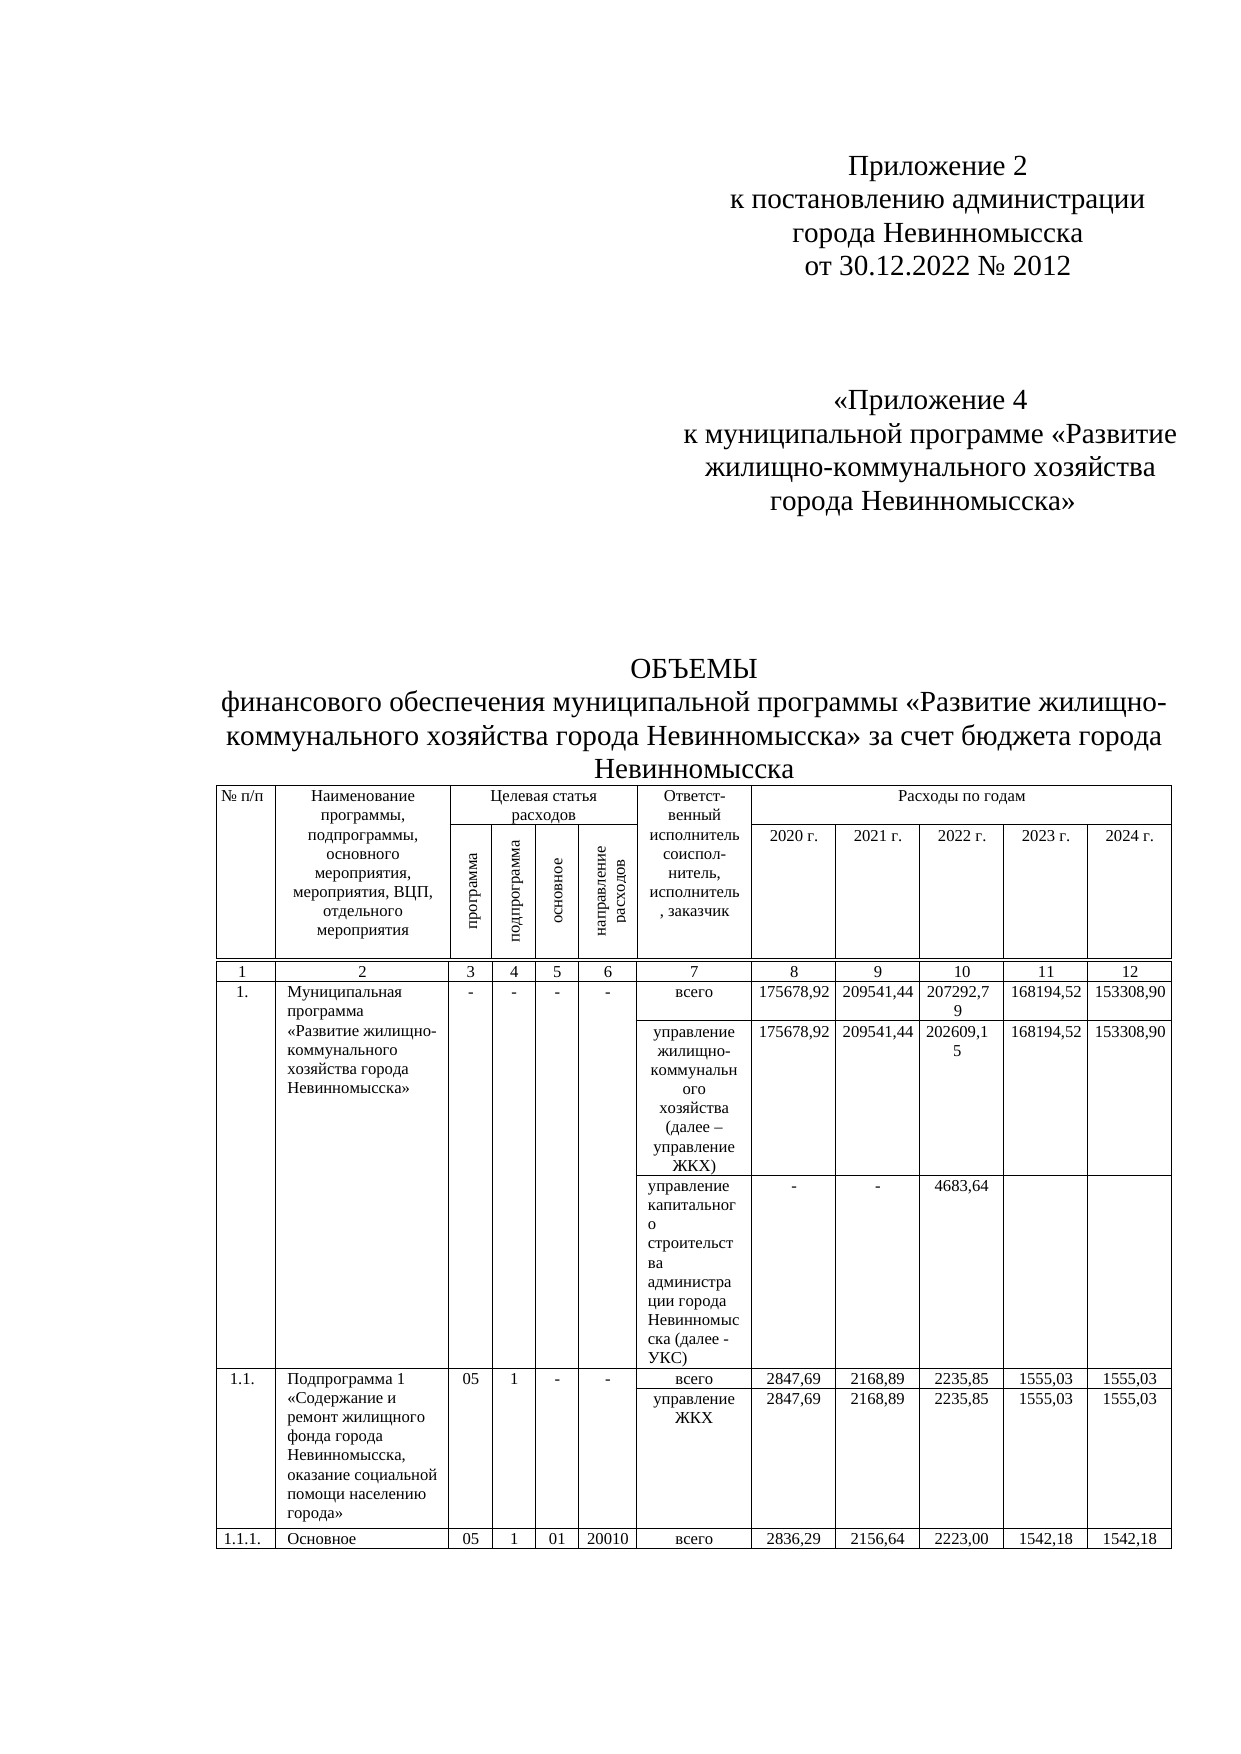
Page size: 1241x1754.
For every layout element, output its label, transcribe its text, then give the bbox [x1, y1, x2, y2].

table_cell 2836,29 [752, 1529, 835, 1548]
table_cell [1088, 1176, 1171, 1367]
table_cell Подпрограмма 1 «Содержание и ремонт жилищного фонда города Невинномысска, оказание социальной помощи населению города» [276, 1369, 448, 1527]
table_header Наименование программы, подпрограммы, основного мероприятия, мероприятия, ВЦП, отдельного мероприятия [276, 786, 450, 957]
table_cell 1555,03 [1004, 1389, 1087, 1527]
text от 30.12.2022 № 2012 [207, 248, 1181, 282]
text к муниципальной программе «Развитие [207, 416, 1181, 449]
table_cell - [752, 1176, 835, 1367]
table_cell направление расходов [579, 825, 637, 957]
table_cell 168194,52 [1004, 982, 1087, 1020]
table_cell 01 [536, 1529, 578, 1548]
table_header Расходы по годам [752, 786, 1171, 824]
table_cell 05 [449, 1369, 492, 1527]
text финансового обеспечения муниципальной программы «Развитие жилищно-коммунального хозяйства города Невинномысска» за счет бюджета города Невинномысска [207, 684, 1181, 785]
table_cell 175678,92 [752, 982, 835, 1020]
table_cell 1. [217, 982, 275, 1367]
table_cell 1542,18 [1004, 1529, 1087, 1548]
table_header 2 [276, 962, 448, 981]
table_cell управление жилищно-коммунального хозяйства (далее – управление ЖКХ) [637, 1021, 751, 1175]
text «Приложение 4 [207, 382, 1181, 416]
table_cell 2021 г. [836, 825, 919, 957]
text ОБЪЕМЫ [207, 651, 1181, 684]
table_header 9 [836, 962, 919, 981]
table_cell 20010 20550 [579, 1529, 636, 1548]
table_cell [1004, 1176, 1087, 1367]
table_cell 2022 г. [920, 825, 1003, 957]
table_cell 2847,69 [752, 1389, 835, 1527]
table_cell 2223,00 [920, 1529, 1003, 1548]
table_cell 2020 г. [752, 825, 835, 957]
table_cell 1542,18 [1088, 1529, 1171, 1548]
text города Невинномысска» [207, 483, 1181, 517]
table_header 4 [493, 962, 535, 981]
table_cell всего [637, 1369, 751, 1388]
table_header № п/п [217, 786, 275, 957]
table_cell 1 [493, 1369, 535, 1527]
table_cell 1 [493, 1529, 535, 1548]
table_cell - [449, 982, 492, 1367]
table_header 8 [752, 962, 835, 981]
table_cell 2235,85 [920, 1389, 1003, 1527]
text города Невинномысска [207, 215, 1181, 248]
table_cell подпрограмма [492, 825, 535, 957]
table_header Целевая статья расходов [451, 786, 637, 824]
table_cell управление капитального строительства администрации города Невинномысска (далее - УКС) [637, 1176, 751, 1367]
table_cell 1.1. [217, 1369, 275, 1527]
table_cell 209541,44 [836, 982, 919, 1020]
table_cell 1555,03 [1004, 1369, 1087, 1388]
table_cell Муниципальная программа «Развитие жилищно-коммунального хозяйства города Невинномысска» [276, 982, 448, 1367]
table_cell 153308,90 [1088, 1021, 1171, 1175]
table_cell - [579, 1369, 636, 1527]
table_cell 153308,90 [1088, 982, 1171, 1020]
table_cell 4683,64 [920, 1176, 1003, 1367]
table_header 3 [449, 962, 492, 981]
table_cell 1.1.1. [217, 1529, 275, 1548]
table_cell 2168,89 [836, 1389, 919, 1527]
table_cell 2023 г. [1004, 825, 1087, 957]
table_cell - [536, 1369, 578, 1527]
text к постановлению администрации [207, 181, 1181, 215]
table_cell 2168,89 [836, 1369, 919, 1388]
table_cell - [493, 982, 535, 1367]
table_header 10 [920, 962, 1003, 981]
table_cell программа [451, 825, 491, 957]
table_cell 175678,92 [752, 1021, 835, 1175]
table_header 5 [536, 962, 578, 981]
table_cell 207292,79 [920, 982, 1003, 1020]
table_cell 168194,52 [1004, 1021, 1087, 1175]
table_header Ответст- венный исполнитель соиспол-нитель, исполнитель, заказчик [638, 786, 751, 957]
text жилищно-коммунального хозяйства [207, 449, 1181, 483]
table_cell всего [637, 982, 751, 1020]
table_cell 1555,03 [1088, 1369, 1171, 1388]
table_cell - [536, 982, 578, 1367]
table_header 6 [579, 962, 636, 981]
table_cell 202609,15 [920, 1021, 1003, 1175]
table_header 1 [217, 962, 275, 981]
text Приложение 2 [207, 148, 1181, 181]
table_header 12 [1088, 962, 1171, 981]
table_cell 2847,69 [752, 1369, 835, 1388]
table_header 11 [1004, 962, 1087, 981]
table_cell - [836, 1176, 919, 1367]
table_cell управление ЖКХ [637, 1389, 751, 1527]
table_cell 2235,85 [920, 1369, 1003, 1388]
table_cell всего [637, 1529, 751, 1548]
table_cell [276, 1529, 448, 1548]
table_cell 2156,64 [836, 1529, 919, 1548]
table_cell - [579, 982, 636, 1367]
table_cell основное мероприятие [536, 825, 578, 957]
table_cell 2024 г. [1088, 825, 1171, 957]
table_cell 05 [449, 1529, 492, 1548]
table_cell 1555,03 [1088, 1389, 1171, 1527]
table_header 7 [637, 962, 751, 981]
table_cell 209541,44 [836, 1021, 919, 1175]
